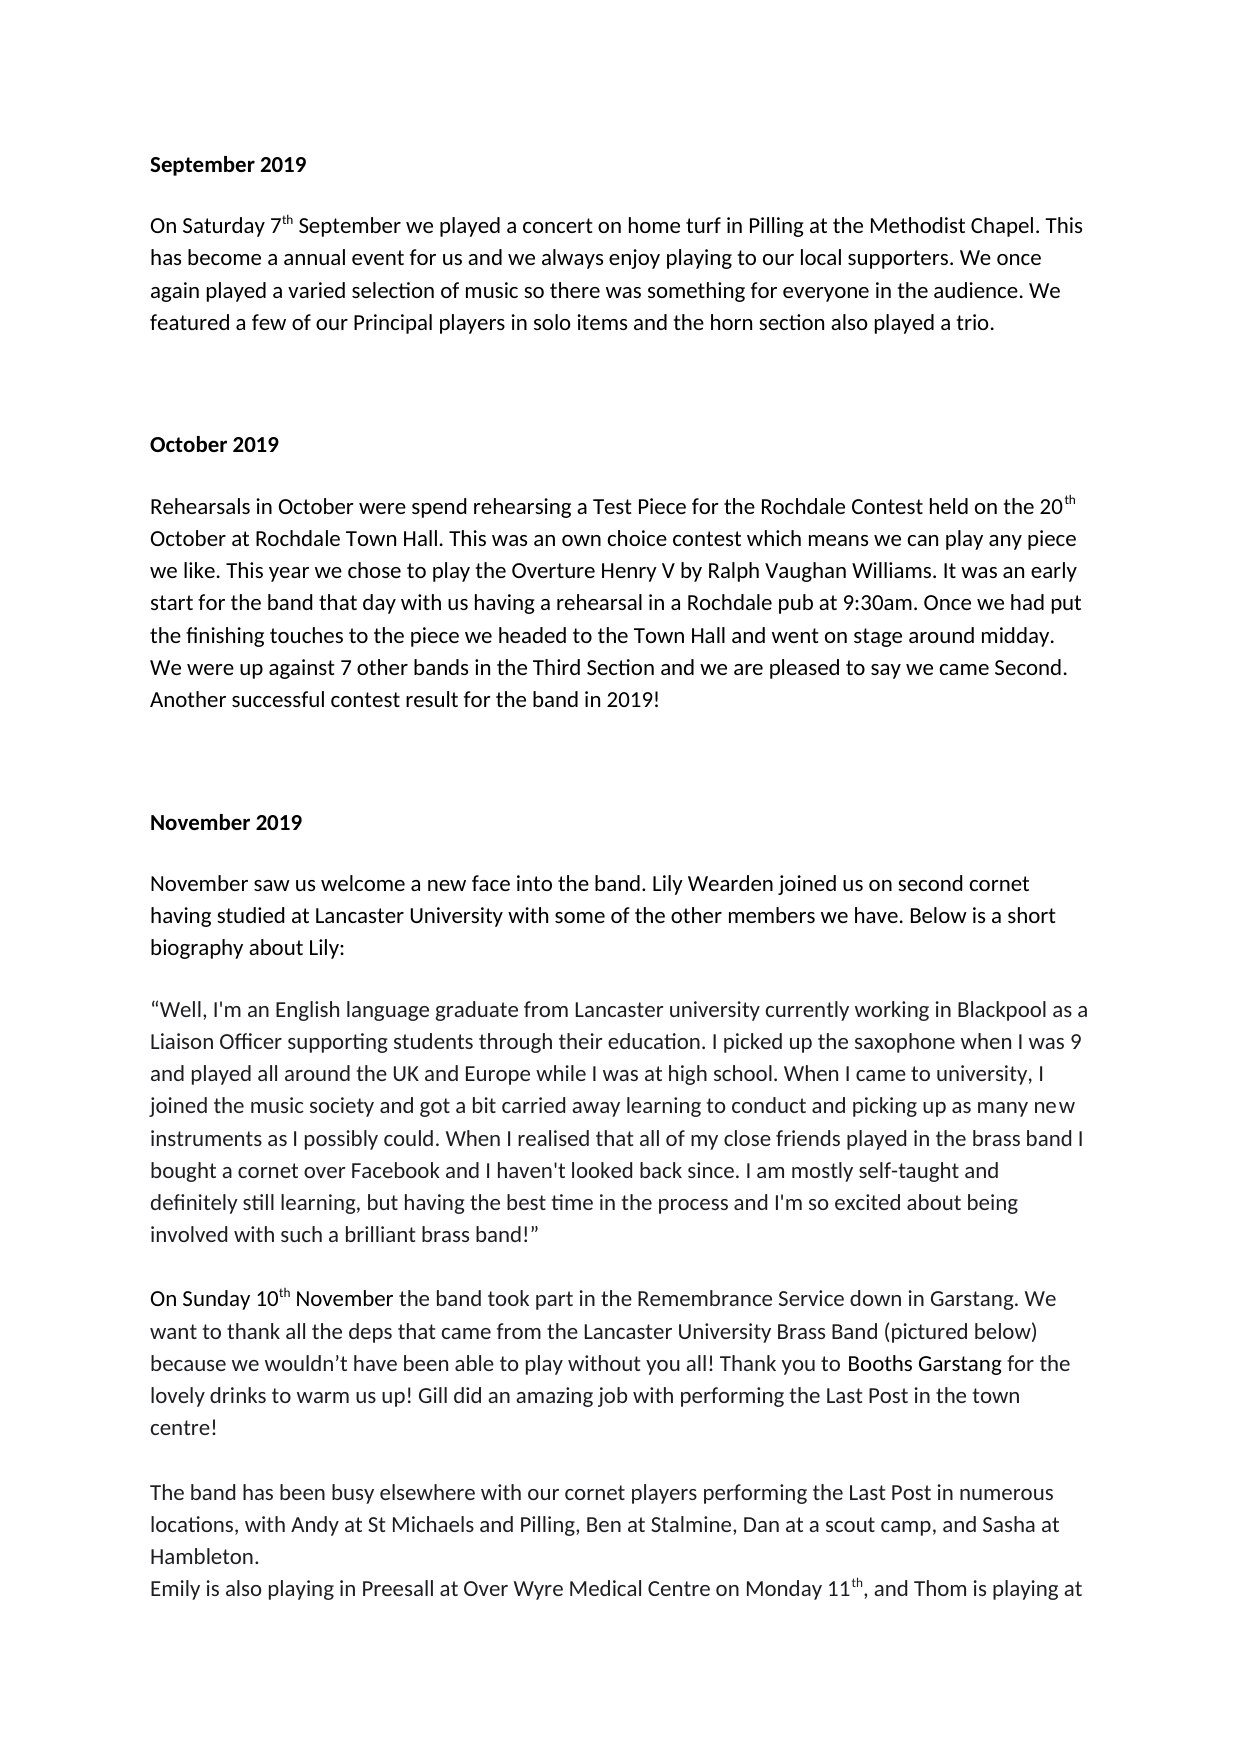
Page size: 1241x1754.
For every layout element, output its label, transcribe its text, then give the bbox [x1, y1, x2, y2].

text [150, 1446, 1090, 1602]
text “Well, I'm an English language graduate from Lancaster university currently working in Blackpool as a Liaison Officer supporting students through their education. I picked up the saxophone when I was 9 and played all around the UK and Europe while I was at high school. When I came to university, I joined the music society and got a bit carried away learning to conduct and picking up as many new instruments as I possibly could. When I realised that all of my close friends played in the brass band I bought a cornet over Facebook and I haven't looked back since. I am mostly self-taught and definitely still learning, but having the best time in the process and I'm so excited about being involved with such a brilliant brass band!” [150, 1023, 1090, 1248]
text On Saturday 7th September we played a concert on home turf in Pilling at the Methodist Chapel. This has become a annual event for us and we always enjoy playing to our local supporters. We once again played a varied selection of music so there was something for everyone in the audience. We featured a few of our Principal players in solo items and the horn section also played a trio. [150, 211, 1090, 336]
text September 2019 [150, 150, 1090, 178]
text November 2019 [150, 808, 1090, 836]
text Rehearsals in October were spend rehearsing a Test Piece for the Rochdale Contest held on the 20th October at Rochdale Town Hall. This was an own choice contest which means we can play any piece we like. This year we chose to play the Overture Henry V by Ralph Vaughan Williams. It was an early start for the band that day with us having a rehearsal in a Rochdale pub at 9:30am. Once we had put the finishing touches to the piece we headed to the Town Hall and went on stage around midday. We were up against 7 other bands in the Third Section and we are pleased to say we came Second. Another successful contest result for the band in 2019! [150, 492, 1090, 713]
text November saw us welcome a new face into the band. Lily Wearden joined us on second cornet having studied at Lancaster University with some of the other members we have. Below is a short biography about Lily: [150, 869, 1090, 962]
text On Sunday 10th November the band took part in the Remembrance Service down in Garstang. We want to thank all the deps that came from the Lancaster University Brass Band (pictured below) because we wouldn’t have been able to play without you all! Thank you to Booths Garstang for the lovely drinks to warm us up! Gill did an amazing job with performing the Last Post in the town centre! [150, 1284, 1090, 1441]
text October 2019 [150, 431, 1090, 459]
